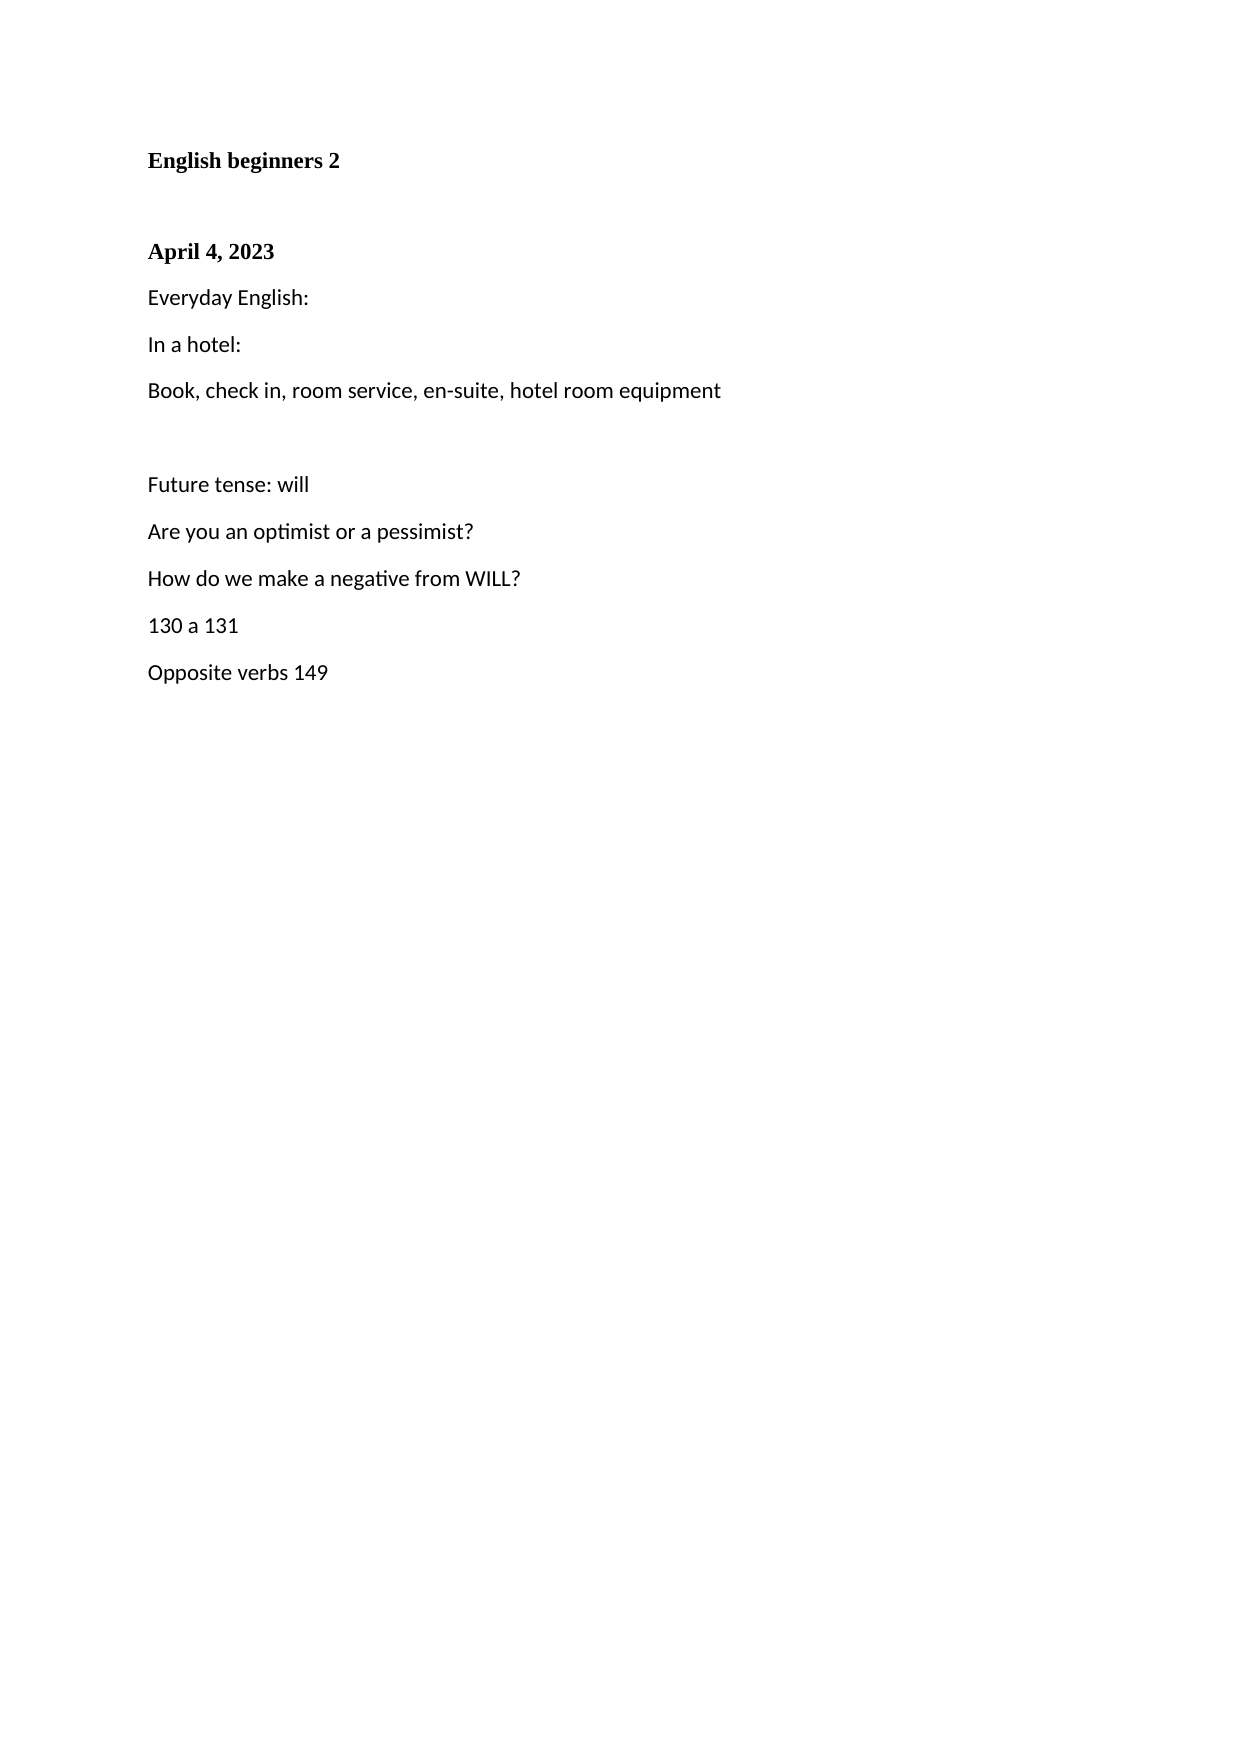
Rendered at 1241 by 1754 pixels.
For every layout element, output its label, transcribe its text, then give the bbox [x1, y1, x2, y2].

text Book, check in, room service, en-suite, hotel room equipment [148, 377, 1093, 405]
text April 4, 2023 [148, 238, 1093, 264]
text Are you an optimist or a pessimist? [148, 517, 1093, 545]
text English beginners 2 [148, 148, 1093, 174]
text How do we make a negative from WILL? [148, 564, 1093, 592]
text Everyday English: [148, 283, 1093, 311]
text 130 a 131 [148, 611, 1093, 639]
text Future tense: will [148, 470, 1093, 498]
text In a hotel: [148, 330, 1093, 358]
text Opposite verbs 149 [148, 658, 1093, 686]
